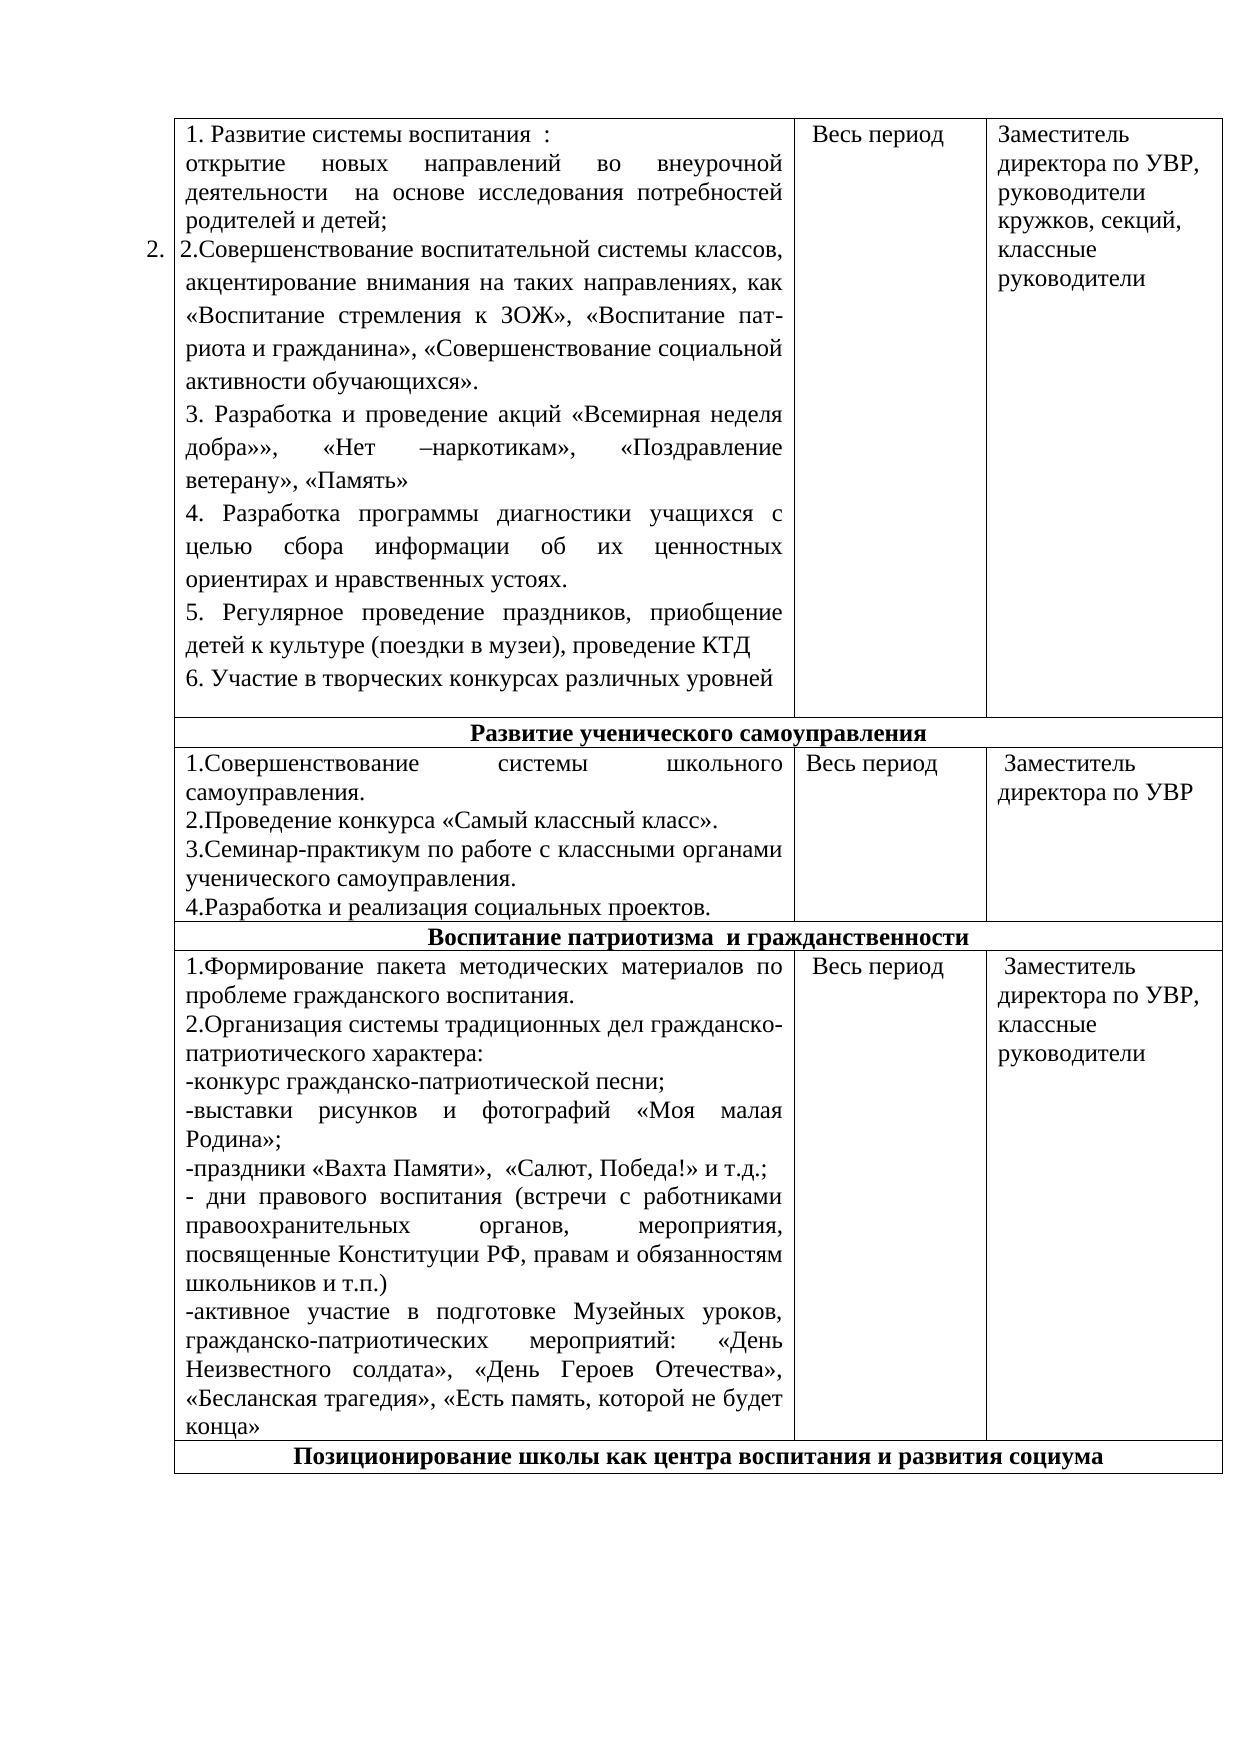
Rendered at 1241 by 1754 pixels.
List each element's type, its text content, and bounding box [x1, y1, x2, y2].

table_cell 1. Развитие системы воспитания : открытие новых направлений во внеурочной деятельности на основе исследования потребностей родителей и детей; 2. 2.Совершенствование воспитательной системы классов, акцентирование внимания на таких направлениях, как «Воспитание стремления к ЗОЖ», «Воспитание патриота и гражданина», «Совершенствование социальной активности обучающихся». 3. Разработка и проведение акций «Всемирная неделя добра»», «Нет –наркотикам», «Поздравление ветерану», «Память» 4. Разработка программы диагностики учащихся с целью сбора информации об их ценностных ориентирах и нравственных устоях. 5. Регулярное проведение праздников, приобщение детей к культуре (поездки в музеи), проведение КТД 6. Участие в творческих конкурсах различных уровней [175, 119, 794, 717]
table_cell Воспитание патриотизма и гражданственности [175, 922, 1222, 950]
table_cell 1.Формирование пакета методических материалов по проблеме гражданского воспитания. 2.Организация системы традиционных дел гражданско-патриотического характера: -конкурс гражданско-патриотической песни; -выставки рисунков и фотографий «Моя малая Родина»; -праздники «Вахта Памяти», «Салют, Победа!» и т.д.; - дни правового воспитания (встречи с работниками правоохранительных органов, мероприятия, посвященные Конституции РФ, правам и обязанностям школьников и т.п.) -активное участие в подготовке Музейных уроков, гражданско-патриотических мероприятий: «День Неизвестного солдата», «День Героев Отечества», «Бесланская трагедия», «Есть память, которой не будет конца» [175, 951, 794, 1440]
table_cell Развитие ученического самоуправления [175, 718, 1222, 747]
table_cell Весь период [795, 119, 986, 717]
table_cell Заместитель директора по УВР, классные руководители [987, 951, 1222, 1440]
table_cell Заместитель директора по УВР, руководители кружков, секций, классные руководители [987, 119, 1222, 717]
table_cell Весь период [795, 951, 986, 1440]
table_cell Весь период [795, 748, 986, 921]
table_cell Заместитель директора по УВР [987, 748, 1222, 921]
table_cell Позиционирование школы как центра воспитания и развития социума [175, 1441, 1222, 1473]
table_cell 1.Совершенствование системы школьного самоуправления. 2.Проведение конкурса «Самый классный класс». 3.Семинар-практикум по работе с классными органами ученического самоуправления. 4.Разработка и реализация социальных проектов. [175, 748, 794, 921]
